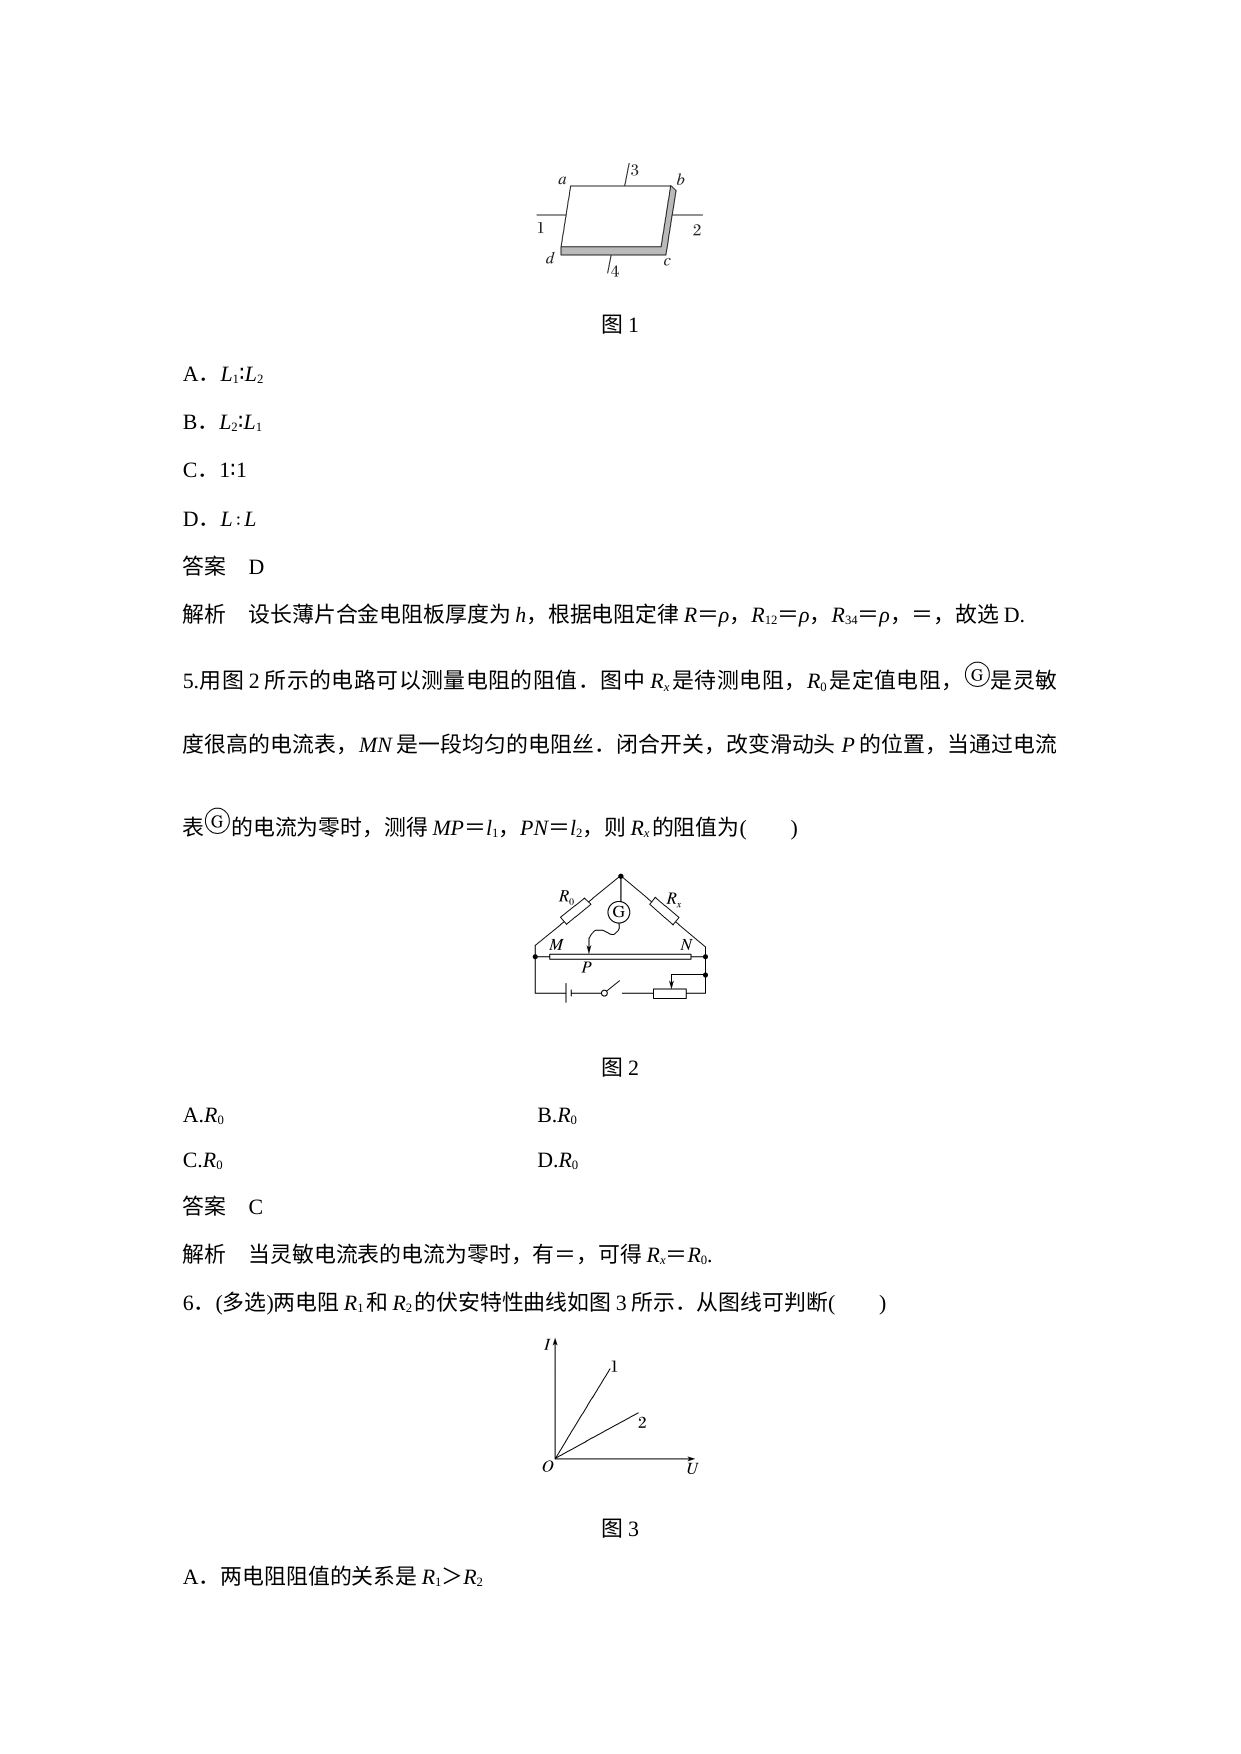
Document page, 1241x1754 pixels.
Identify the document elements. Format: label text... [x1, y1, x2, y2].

text 答案 D [183, 548, 1058, 581]
picture [531, 872, 710, 1004]
text 5.用图2所示的电路可以测量电阻的阻值．图中Rx是待测电阻，R0是定值电阻，是灵敏度很高的电流表，MN是一段均匀的电阻丝．闭合开关，改变滑动头P的位置，当通过电流表的电流为零时，测得MP＝l1，PN＝l2，则Rx的阻值为( ) [183, 645, 1058, 856]
picture [538, 1333, 702, 1477]
picture [964, 660, 991, 689]
text 图3 [183, 1511, 1058, 1543]
text B．L2∶L1 [183, 403, 1058, 436]
text D．L∶L [183, 500, 1058, 533]
picture [534, 161, 706, 279]
text 答案 C [183, 1188, 1058, 1221]
text 图1 [183, 307, 1058, 339]
text C.R0 D.R0 [183, 1143, 1058, 1176]
text C．1∶1 [183, 452, 1058, 484]
picture [204, 806, 231, 836]
text A.R0 B.R0 [183, 1098, 1058, 1131]
text 解析 当灵敏电流表的电流为零时，有＝，可得Rx＝R0. [183, 1237, 1058, 1269]
text 图2 [183, 1050, 1058, 1082]
text A．L1∶L2 [183, 355, 1058, 388]
text A．两电阻阻值的关系是R1＞R2 [183, 1559, 1058, 1591]
text 解析 设长薄片合金电阻板厚度为h，根据电阻定律R＝ρ，R12＝ρ，R34＝ρ，＝，故选D. [183, 597, 1058, 629]
text 6．(多选)两电阻R1和R2的伏安特性曲线如图3所示．从图线可判断( ) [183, 1285, 1058, 1317]
